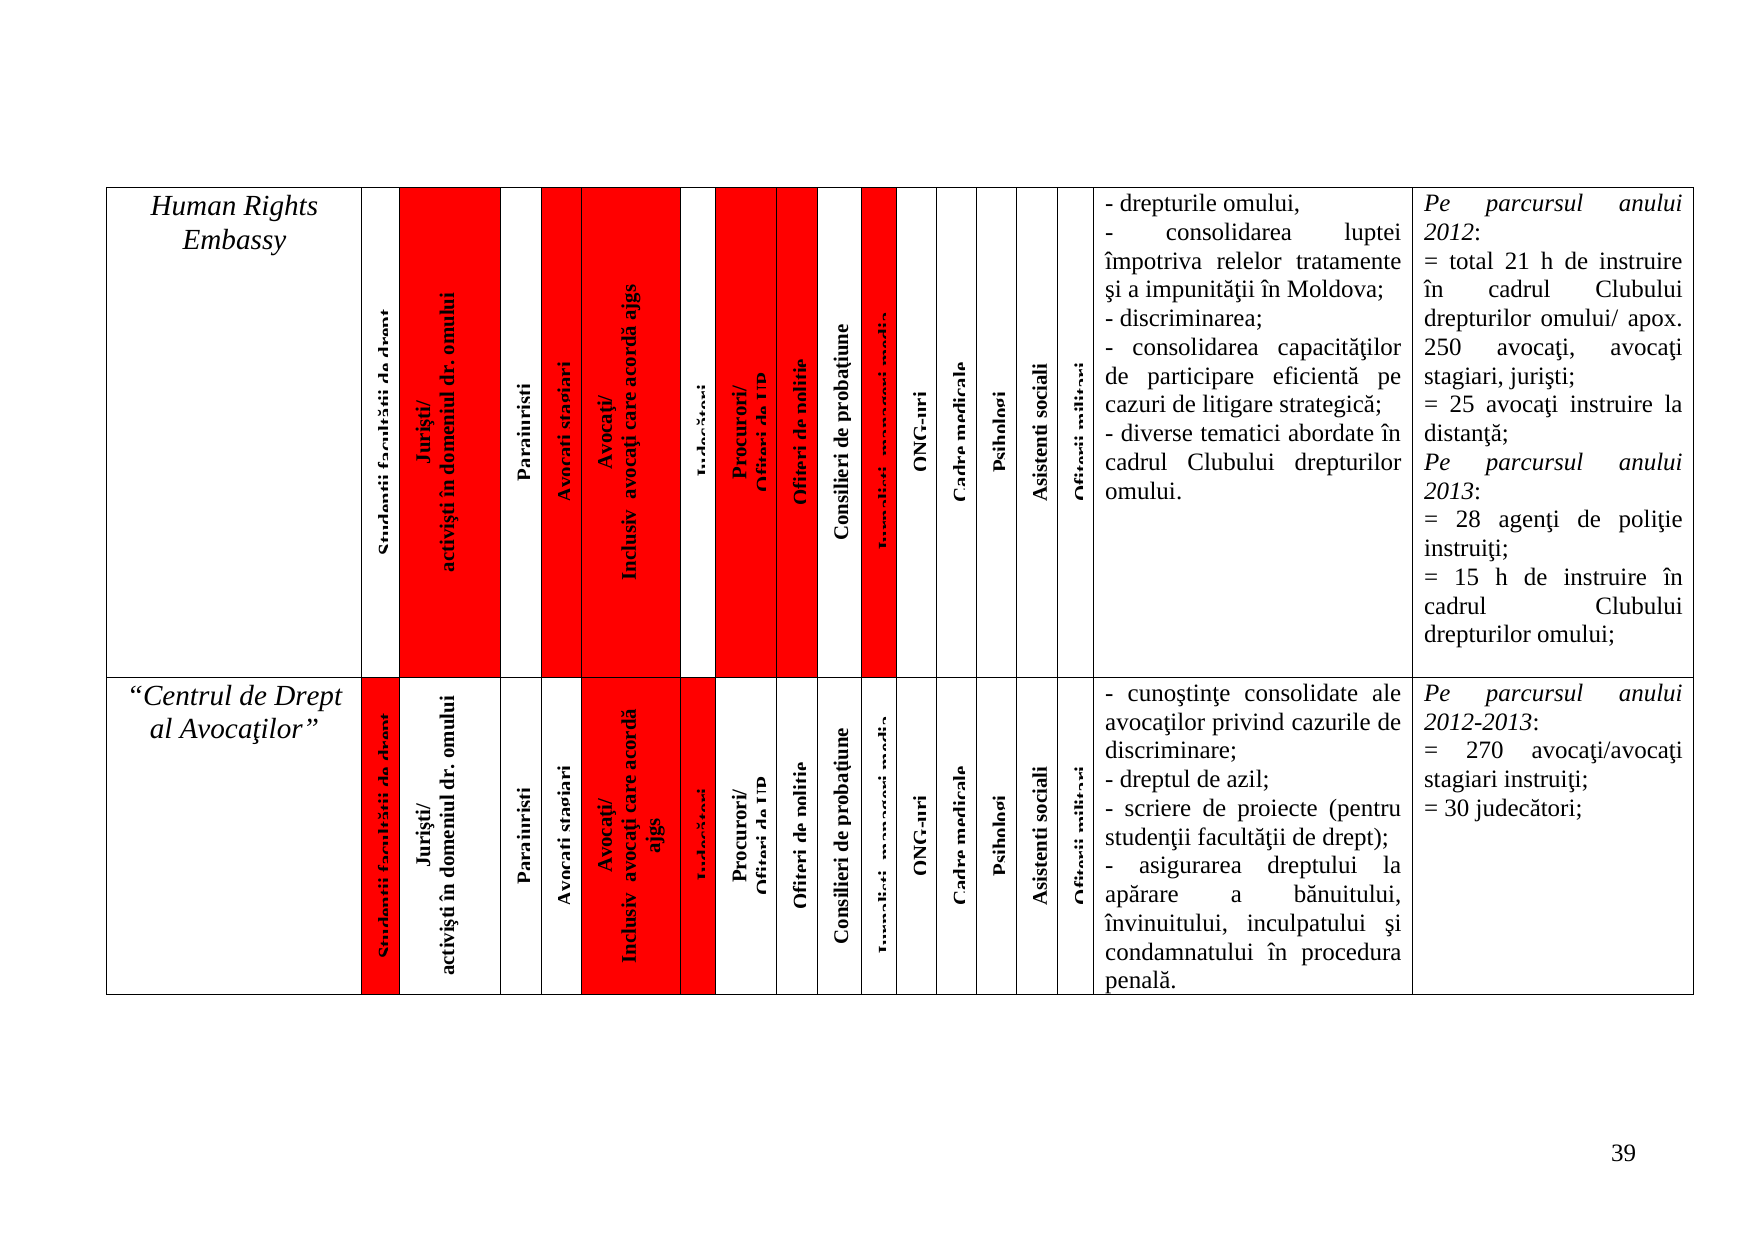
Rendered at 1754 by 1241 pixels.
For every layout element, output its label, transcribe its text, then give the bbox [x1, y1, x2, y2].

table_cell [818, 678, 861, 994]
table_cell Ofiţeri de poliţie [777, 188, 817, 677]
table_cell Psihologi [977, 188, 1016, 677]
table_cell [716, 678, 776, 994]
table_cell Parajurişti [501, 678, 541, 994]
table_cell ONG-uri [897, 678, 936, 994]
table_cell Ofiţerii militari [1058, 188, 1093, 677]
table_cell Psihologi [977, 678, 1016, 994]
table_cell Pe parcursul anului 2012: = total 21 h de instruire în cadrul Clubului drepturilor omului/ apox. 250 avocaţi, avocaţi stagiari, jurişti; = 25 avocaţi instruire la distanţă; Pe parcursul anului 2013: = 28 agenţi de poliţie instruiţi; = 15 h de instruire în cadrul Clubului drepturilor omului; [1413, 188, 1693, 677]
table_cell Parajurişti [501, 188, 541, 677]
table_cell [716, 188, 776, 677]
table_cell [400, 188, 500, 677]
table_cell Asistenţi sociali [1017, 678, 1057, 994]
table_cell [862, 678, 896, 994]
table_cell “Centrul de Drept al Avocaţilor” [107, 678, 361, 994]
table_cell Asistenţi sociali [1017, 188, 1057, 677]
table_cell Avocaţi stagiari [542, 188, 581, 677]
table_cell Judecători [681, 188, 715, 677]
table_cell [862, 188, 896, 677]
table_cell Human Rights Embassy [107, 188, 361, 677]
table_cell Ofiţerii militari [1058, 678, 1093, 994]
table_cell Pe parcursul anului 2012-2013: = 270 avocaţi/avocaţi stagiari instruiţi; = 30 judecători; [1413, 678, 1693, 994]
table_cell Avocaţi stagiari [542, 678, 581, 994]
table_cell Ofiţeri de poliţie [777, 678, 817, 994]
table_cell Cadre medicale [937, 678, 976, 994]
table_cell - cunoştinţe consolidate ale avocaţilor privind cazurile de discriminare; - dreptul de azil; - scriere de proiecte (pentru studenţii facultăţii de drept); - asigurarea dreptului la apărare a bănuitului, învinuitului, inculpatului şi condamnatului în procedura penală. [1094, 678, 1412, 994]
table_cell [362, 188, 399, 677]
table_cell Judecători [681, 678, 715, 994]
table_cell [362, 678, 399, 994]
table_cell ONG-uri [897, 188, 936, 677]
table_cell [818, 188, 861, 677]
table_cell Cadre medicale [937, 188, 976, 677]
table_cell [582, 188, 680, 677]
table_cell - drepturile omului, - consolidarea luptei împotriva relelor tratamente şi a impunităţii în Moldova; - discriminarea; - consolidarea capacităţilor de participare eficientă pe cazuri de litigare strategică; - diverse tematici abordate în cadrul Clubului drepturilor omului. [1094, 188, 1412, 677]
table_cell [400, 678, 500, 994]
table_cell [582, 678, 680, 994]
